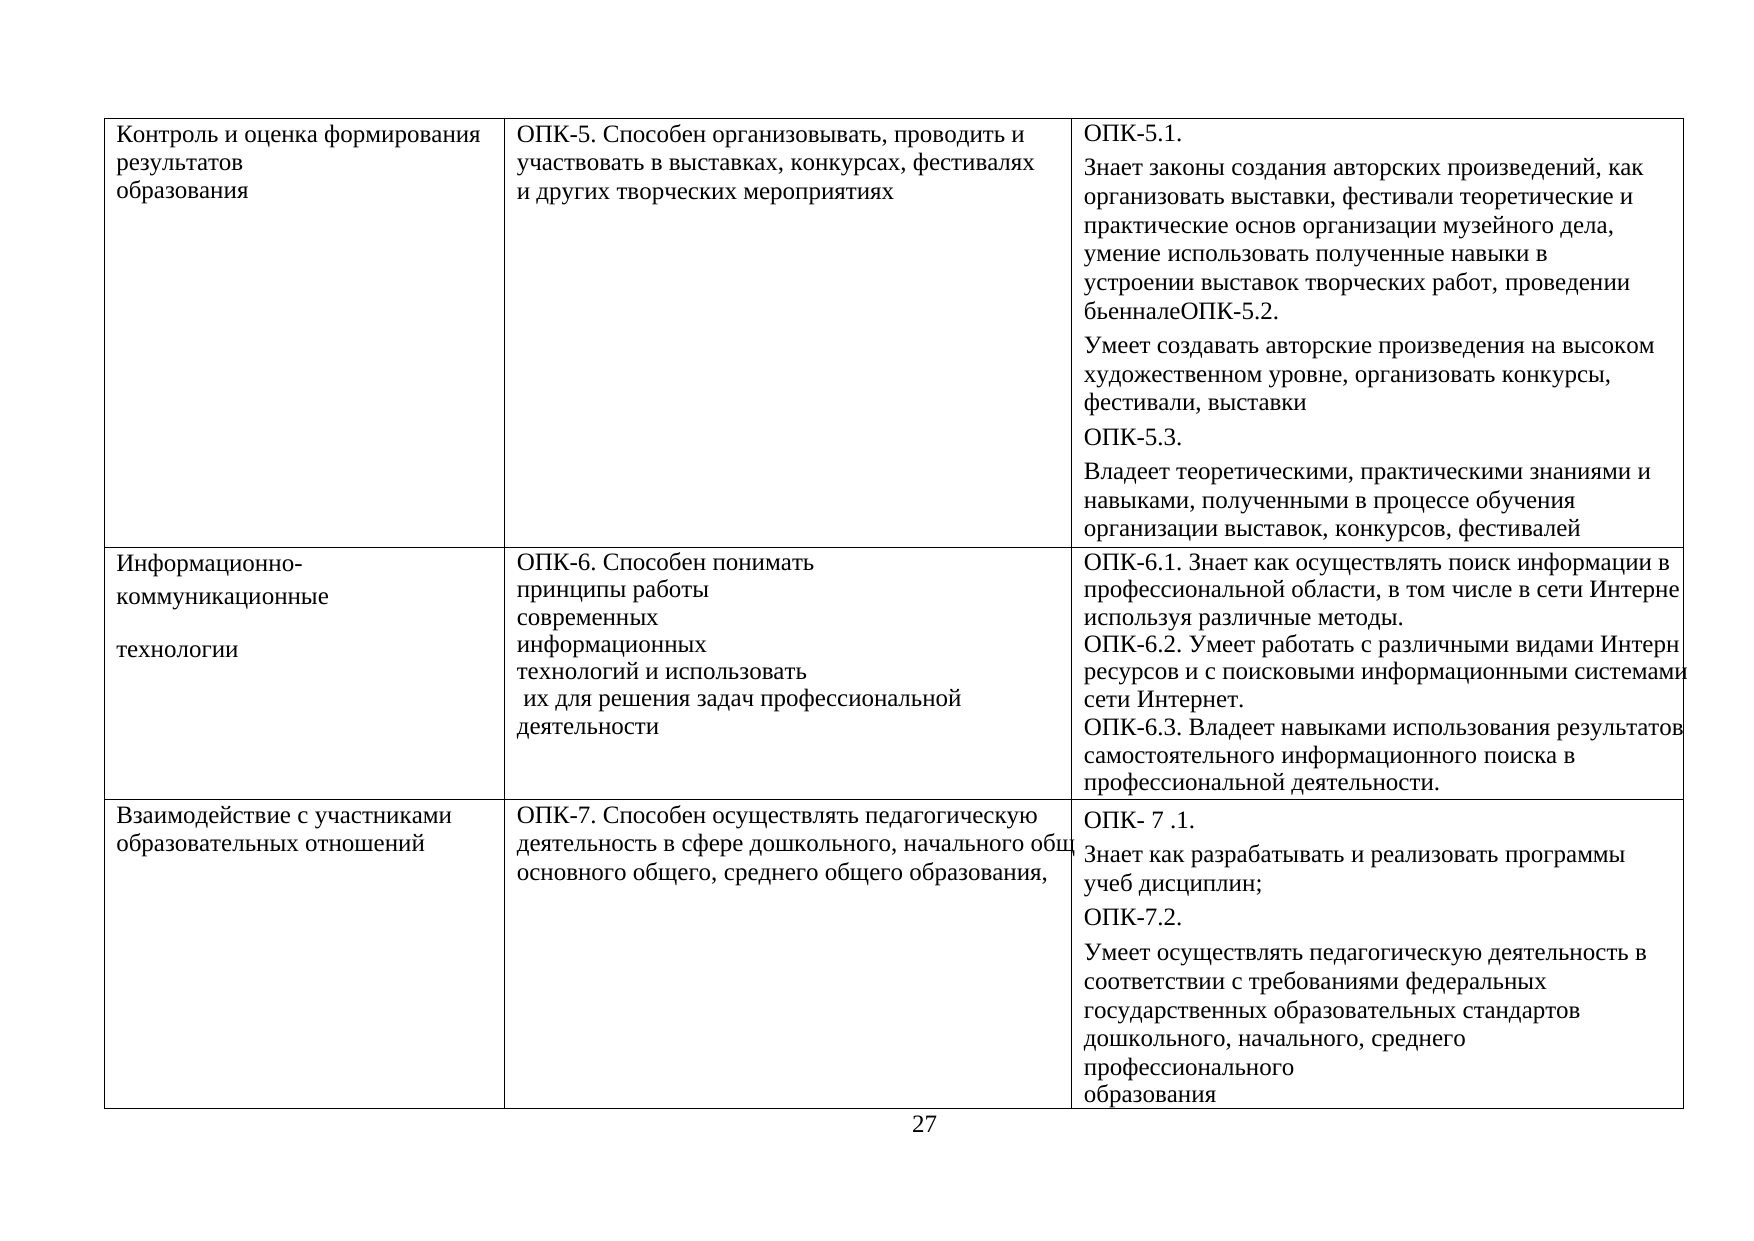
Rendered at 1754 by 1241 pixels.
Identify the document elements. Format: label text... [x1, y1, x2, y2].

table_header ОПК-5. Способен организовывать, проводить и участвовать в выставках, конкурсах, фестивалях и других творческих мероприятиях [505, 119, 1071, 547]
table_cell ОПК-6. Способен понимать принципы работы современных информационных технологий и использовать их для решения задач профессиональной деятельности [505, 548, 1071, 799]
table_cell ОПК-6.1. Знает как осуществлять поиск информации в профессиональной области, в том числе в сети Интерне используя различные методы. ОПК-6.2. Умеет работать с различными видами Интерн ресурсов и с поисковыми информационными системами сети Интернет. ОПК-6.3. Владеет навыками использования результатов самостоятельного информационного поиска в профессиональной деятельности. [1072, 548, 1683, 799]
table_cell Информационно- коммуникационные технологии [105, 548, 504, 799]
table_cell Взаимодействие с участниками образовательных отношений [105, 800, 504, 1108]
table_header ОПК-5.1. Знает законы создания авторских произведений, как организовать выставки, фестивали теоретические и практические основ организации музейного дела, умение использовать полученные навыки в устроении выставок творческих работ, проведении бьенналеОПК-5.2. Умеет создавать авторские произведения на высоком художественном уровне, организовать конкурсы, фестивали, выставки ОПК-5.3. Владеет теоретическими, практическими знаниями и навыками, полученными в процессе обучения организации выставок, конкурсов, фестивалей [1072, 119, 1683, 547]
table_header Контроль и оценка формирования результатов образования [105, 119, 504, 547]
table_cell ОПК- 7 .1. Знает как разрабатывать и реализовать программы учеб дисциплин; ОПК-7.2. Умеет осуществлять педагогическую деятельность в соответствии с требованиями федеральных государственных образовательных стандартов дошкольного, начального, среднего профессионального образования [1072, 800, 1683, 1108]
table_cell ОПК-7. Способен осуществлять педагогическую деятельность в сфере дошкольного, начального общ основного общего, среднего общего образования, [505, 800, 1071, 1108]
